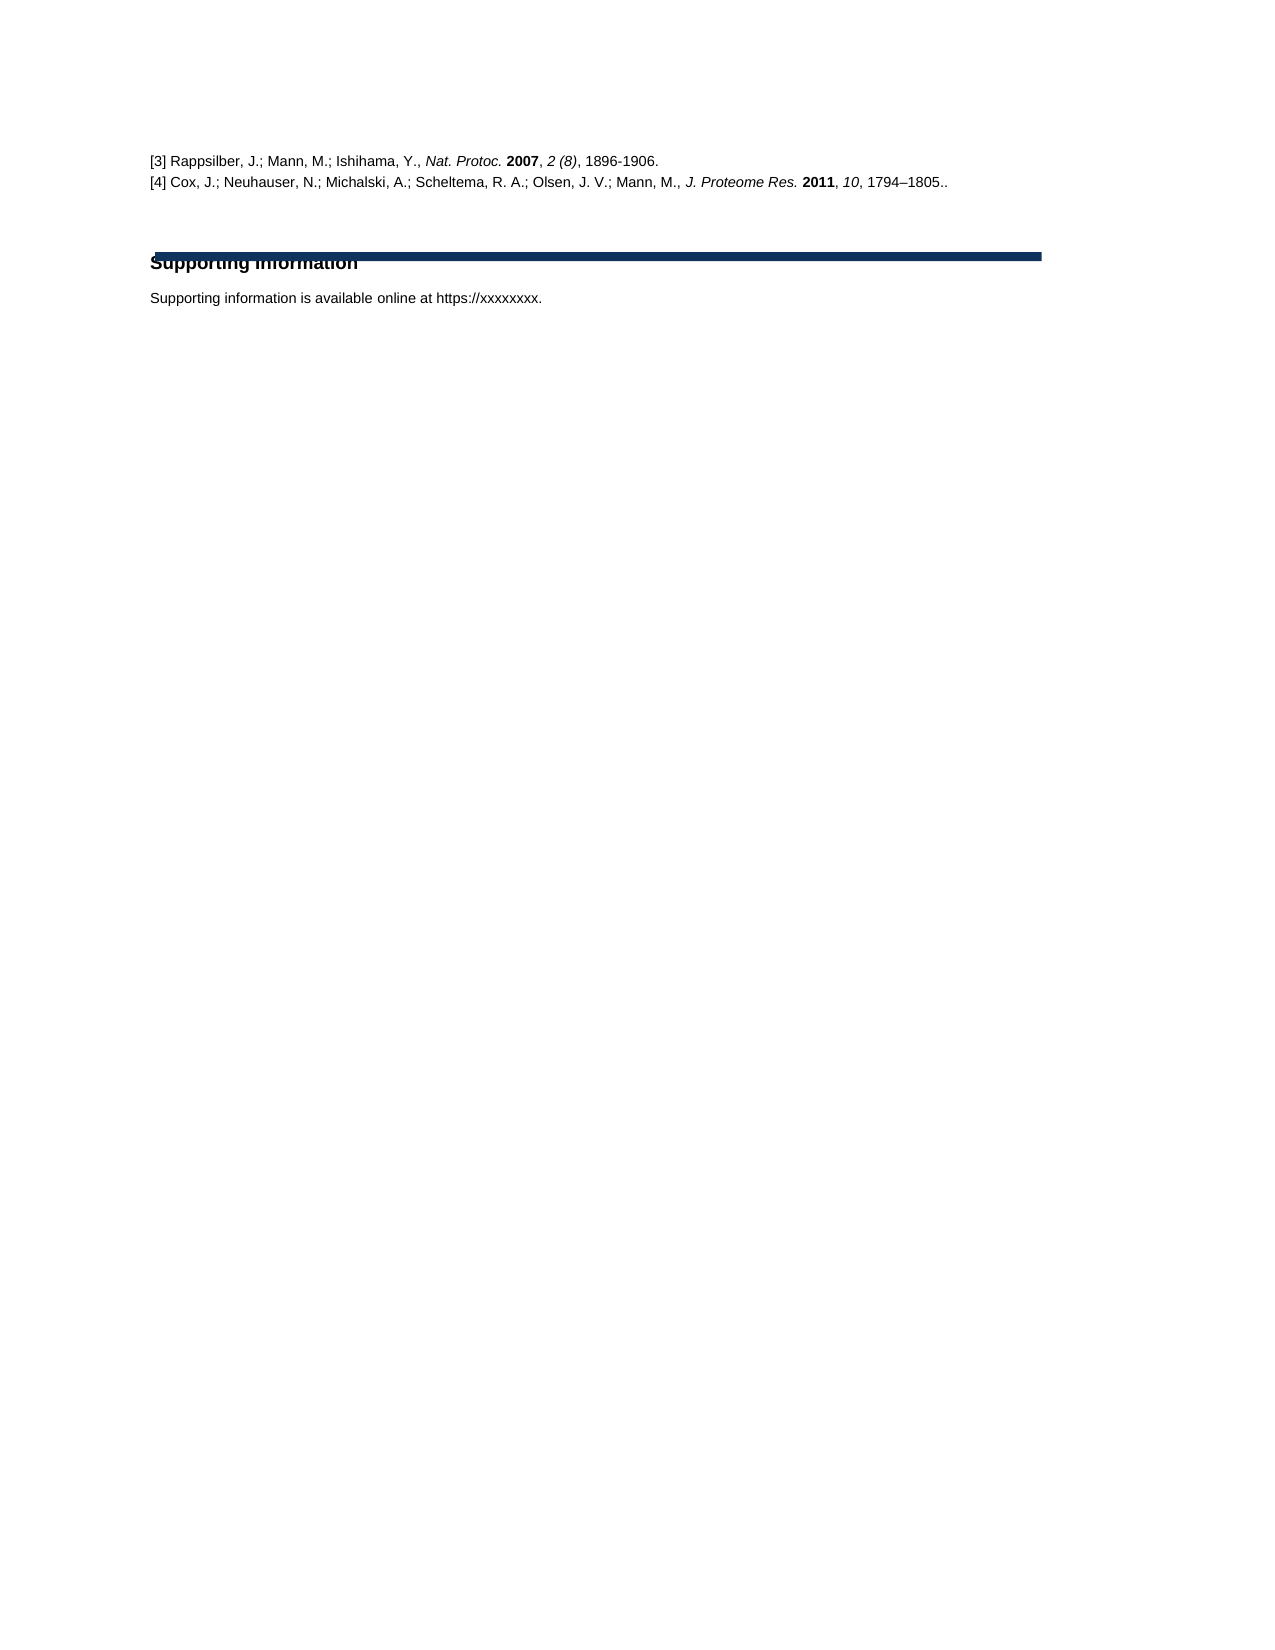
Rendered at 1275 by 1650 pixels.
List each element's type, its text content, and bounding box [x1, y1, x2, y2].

text Supporting information is available online at https://xxxxxxxx. [150, 287, 1125, 308]
text Supporting Information [150, 249, 1125, 274]
text [3] Rappsilber, J.; Mann, M.; Ishihama, Y., Nat. Protoc. 2007, 2 (8), 1896-1906. [4] Cox, J.; Neuhauser, N.; Michalski, A.; Scheltema, R. A.; Olsen, J. V.; Mann, M., J. Proteome Res. 2011, 10, 1794–1805.. [150, 150, 1125, 192]
